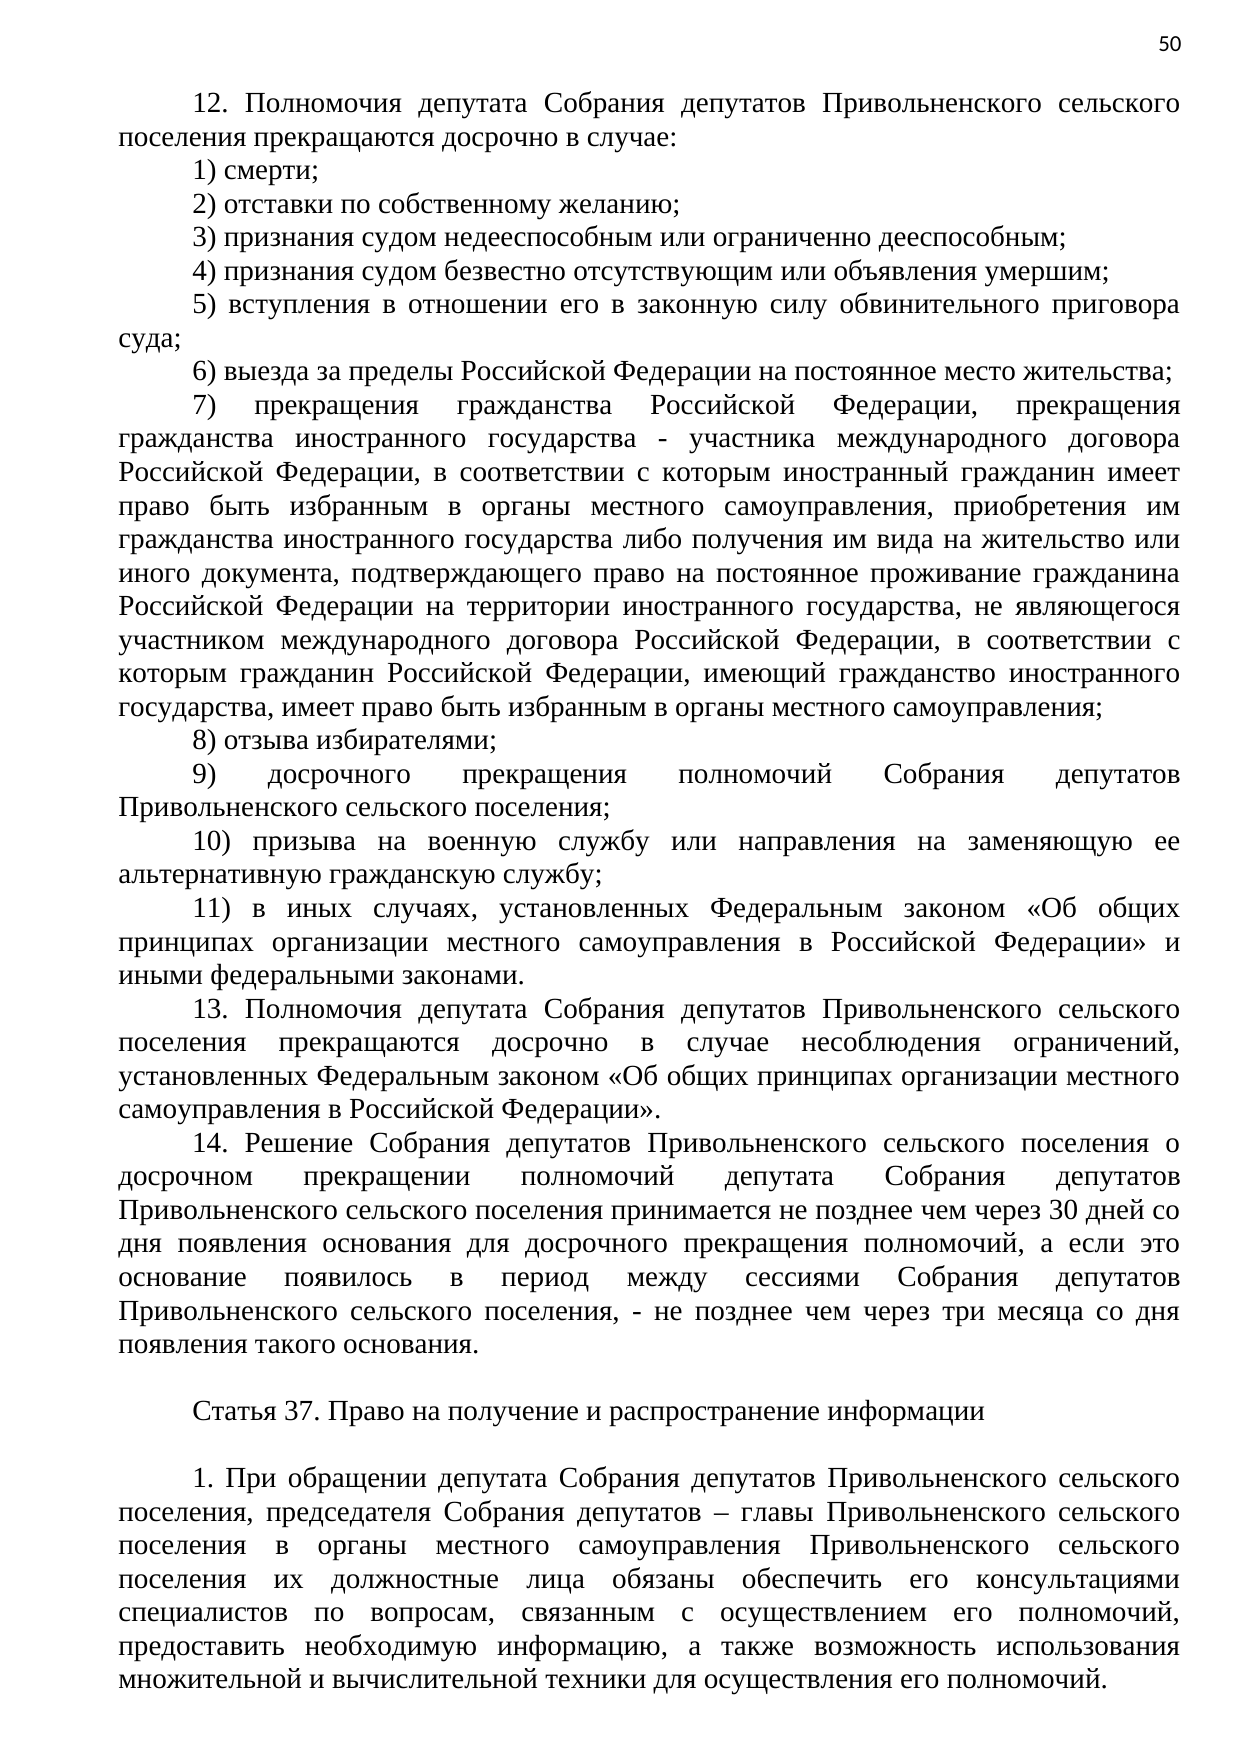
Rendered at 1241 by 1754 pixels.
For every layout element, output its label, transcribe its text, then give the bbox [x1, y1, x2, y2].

text 13. Полномочия депутата Собрания депутатов Привольненского сельского поселения прекращаются досрочно в случае несоблюдения ограничений, установленных Федеральным законом «Об общих принципах организации местного самоуправления в Российской Федерации». [118, 991, 1181, 1125]
text 10) призыва на военную службу или направления на заменяющую ее альтернативную гражданскую службу; [118, 823, 1181, 890]
text 4) признания судом безвестно отсутствующим или объявления умершим; [118, 253, 1181, 286]
text 6) выезда за пределы Российской Федерации на постоянное место жительства; [118, 353, 1181, 387]
text 3) признания судом недееспособным или ограниченно дееспособным; [118, 219, 1181, 253]
text Статья 37. Право на получение и распространение информации [118, 1393, 1181, 1427]
text 9) досрочного прекращения полномочий Собрания депутатов Привольненского сельского поселения; [118, 756, 1181, 823]
text 1) смерти; [118, 152, 1181, 186]
text 12. Полномочия депутата Собрания депутатов Привольненского сельского поселения прекращаются досрочно в случае: [118, 85, 1181, 152]
text 11) в иных случаях, установленных Федеральным законом «Об общих принципах организации местного самоуправления в Российской Федерации» и иными федеральными законами. [118, 890, 1181, 991]
text 1. При обращении депутата Собрания депутатов Привольненского сельского поселения, председателя Собрания депутатов – главы Привольненского сельского поселения в органы местного самоуправления Привольненского сельского поселения их должностные лица обязаны обеспечить его консультациями специалистов по вопросам, связанным с осуществлением его полномочий, предоставить необходимую информацию, а также возможность использования множительной и вычислительной техники для осуществления его полномочий. [118, 1460, 1181, 1695]
text 2) отставки по собственному желанию; [118, 186, 1181, 219]
text 7) прекращения гражданства Российской Федерации, прекращения гражданства иностранного государства - участника международного договора Российской Федерации, в соответствии с которым иностранный гражданин имеет право быть избранным в органы местного самоуправления, приобретения им гражданства иностранного государства либо получения им вида на жительство или иного документа, подтверждающего право на постоянное проживание гражданина Российской Федерации на территории иностранного государства, не являющегося участником международного договора Российской Федерации, в соответствии с которым гражданин Российской Федерации, имеющий гражданство иностранного государства, имеет право быть избранным в органы местного самоуправления; [118, 387, 1181, 722]
text 14. Решение Собрания депутатов Привольненского сельского поселения о досрочном прекращении полномочий депутата Собрания депутатов Привольненского сельского поселения принимается не позднее чем через 30 дней со дня появления основания для досрочного прекращения полномочий, а если это основание появилось в период между сессиями Собрания депутатов Привольненского сельского поселения, - не позднее чем через три месяца со дня появления такого основания. [118, 1125, 1181, 1360]
text 8) отзыва избирателями; [118, 722, 1181, 756]
text 5) вступления в отношении его в законную силу обвинительного приговора суда; [118, 286, 1181, 353]
